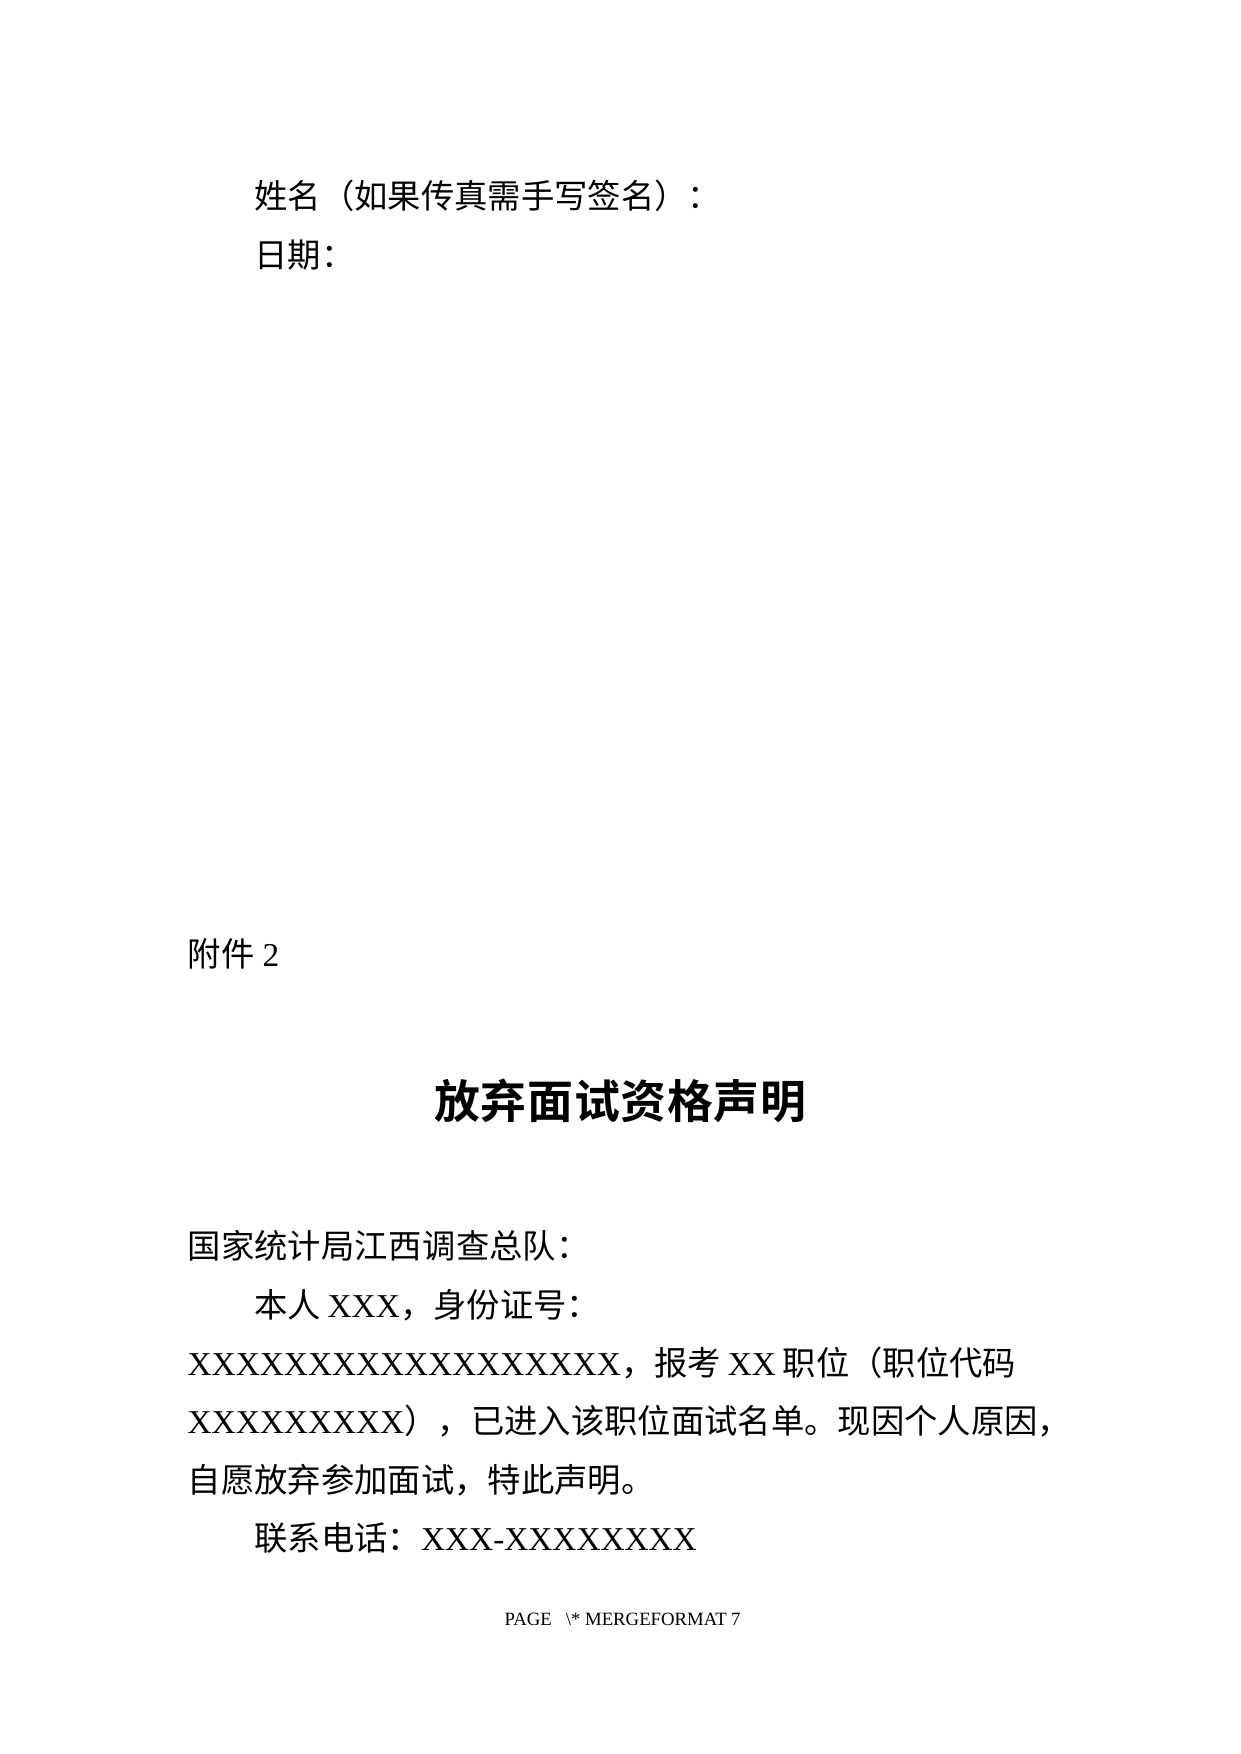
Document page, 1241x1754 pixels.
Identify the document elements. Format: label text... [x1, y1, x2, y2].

text 放弃面试资格声明 [187, 1049, 1053, 1147]
text 附件2 [187, 919, 1053, 984]
text 国家统计局江西调查总队： [187, 1212, 1053, 1270]
text 姓名（如果传真需手写签名）： [187, 162, 1053, 220]
text 联系电话：XXX-XXXXXXXX [187, 1504, 1053, 1562]
text 本人XXX，身份证号：XXXXXXXXXXXXXXXXXX，报考XX职位（职位代码XXXXXXXXX），已进入该职位面试名单。现因个人原因，自愿放弃参加面试，特此声明。 [187, 1270, 1053, 1504]
text 日期： [187, 220, 1053, 279]
